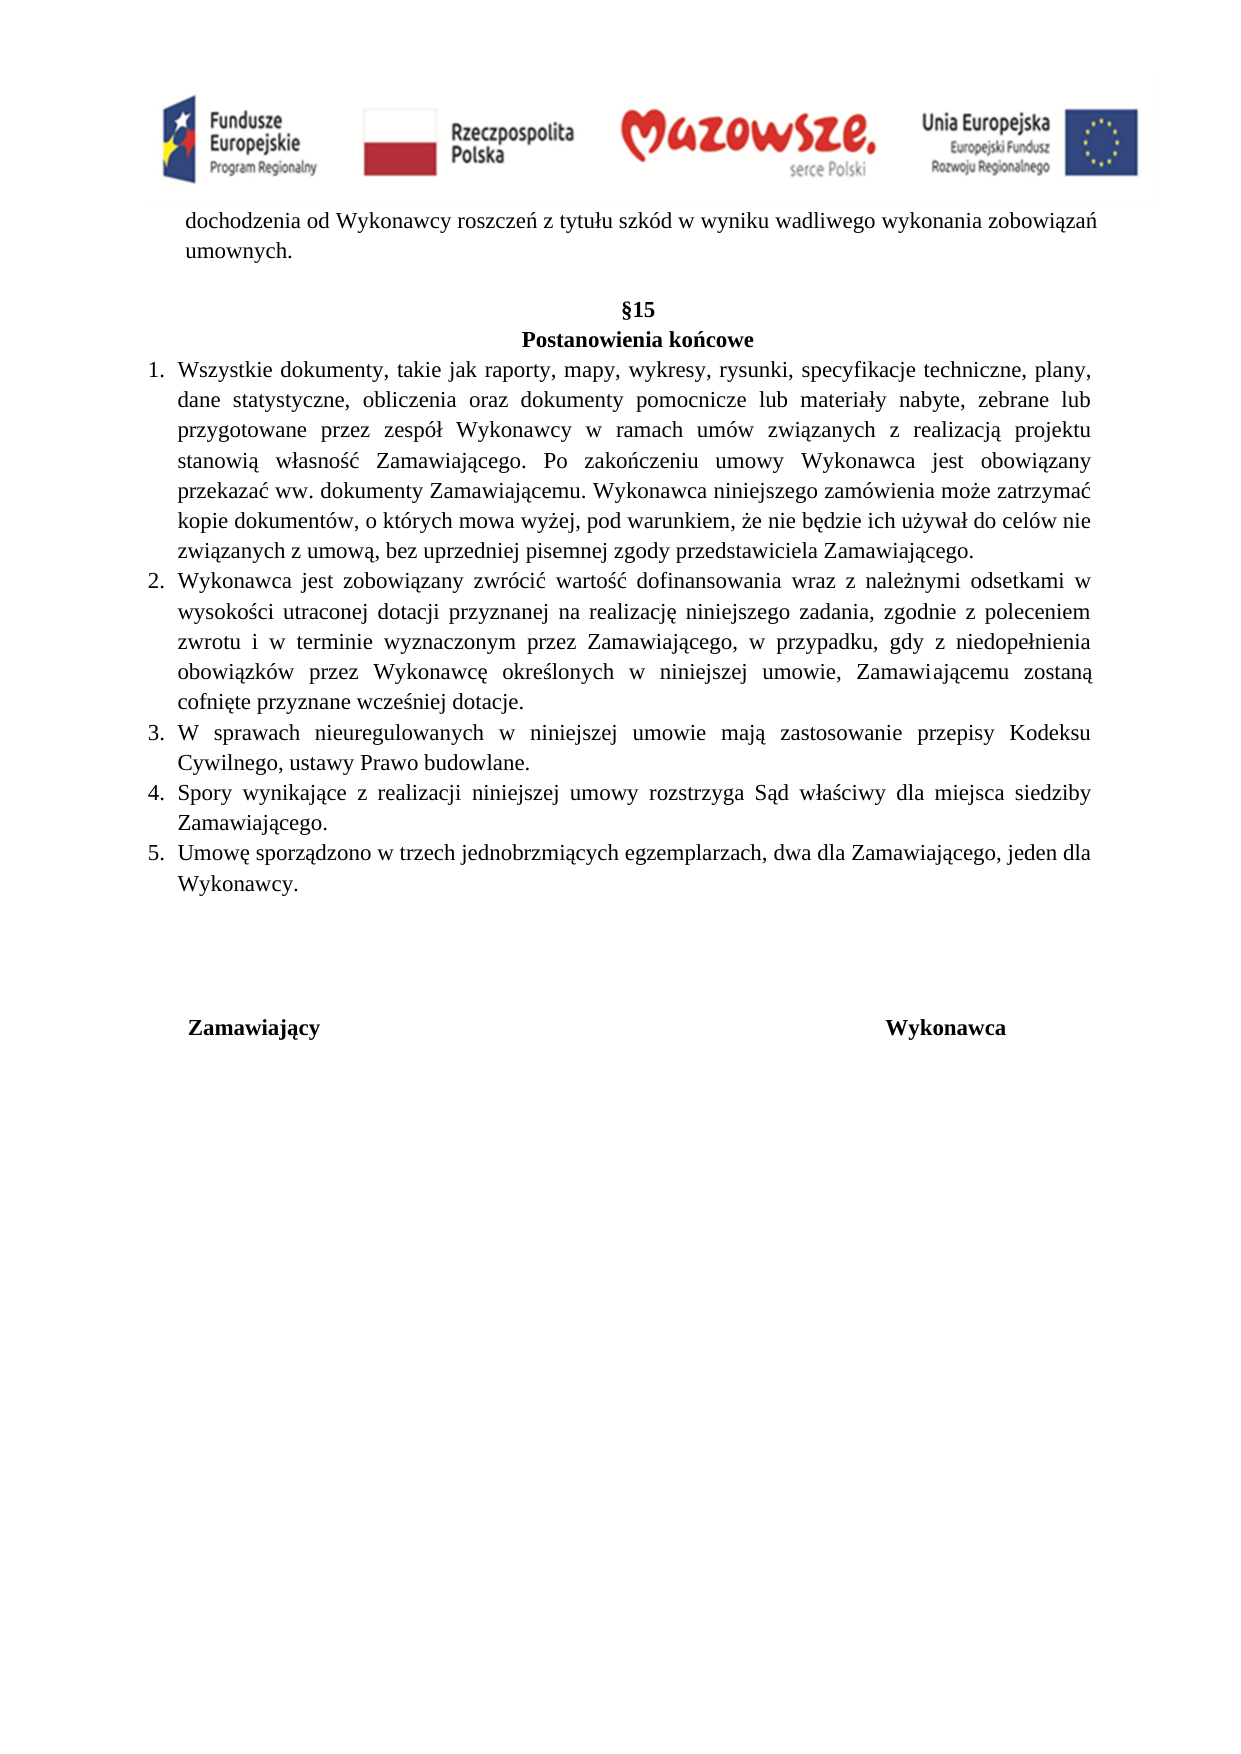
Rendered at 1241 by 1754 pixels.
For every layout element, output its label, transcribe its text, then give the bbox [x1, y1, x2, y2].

picture [147, 73, 1156, 207]
text Zamawiający Wykonawca [148, 1013, 1093, 1040]
list Umowę sporządzono w trzech jednobrzmiących egzemplarzach, dwa dla Zamawiającego, jeden dla Wykonawcy. [148, 839, 1093, 896]
text §15 [177, 296, 1099, 322]
list Spory wynikające z realizacji niniejszej umowy rozstrzyga Sąd właściwy dla miejsca siedziby Zamawiającego. [148, 779, 1093, 836]
text Postanowienia końcowe [177, 326, 1099, 352]
list Wszystkie dokumenty, takie jak raporty, mapy, wykresy, rysunki, specyfikacje techniczne, plany, dane statystyczne, obliczenia oraz dokumenty pomocnicze lub materiały nabyte, zebrane lub przygotowane przez zespół Wykonawcy w ramach umów związanych z realizacją projektu stanowią własność Zamawiającego. Po zakończeniu umowy Wykonawca jest obowiązany przekazać ww. dokumenty Zamawiającemu. Wykonawca niniejszego zamówienia może zatrzymać kopie dokumentów, o których mowa wyżej, pod warunkiem, że nie będzie ich używał do celów nie związanych z umową, bez uprzedniej pisemnej zgody przedstawiciela Zamawiającego. [148, 356, 1093, 564]
list W sprawach nieuregulowanych w niniejszej umowie mają zastosowanie przepisy Kodeksu Cywilnego, ustawy Prawo budowlane. [148, 718, 1093, 775]
list Wykonawca jest zobowiązany zwrócić wartość dofinansowania wraz z należnymi odsetkami w wysokości utraconej dotacji przyznanej na realizację niniejszego zadania, zgodnie z poleceniem zwrotu i w terminie wyznaczonym przez Zamawiającego, w przypadku, gdy z niedopełnienia obowiązków przez Wykonawcę określonych w niniejszej umowie, Zamawiającemu zostaną cofnięte przyznane wcześniej dotacje. [148, 567, 1093, 715]
